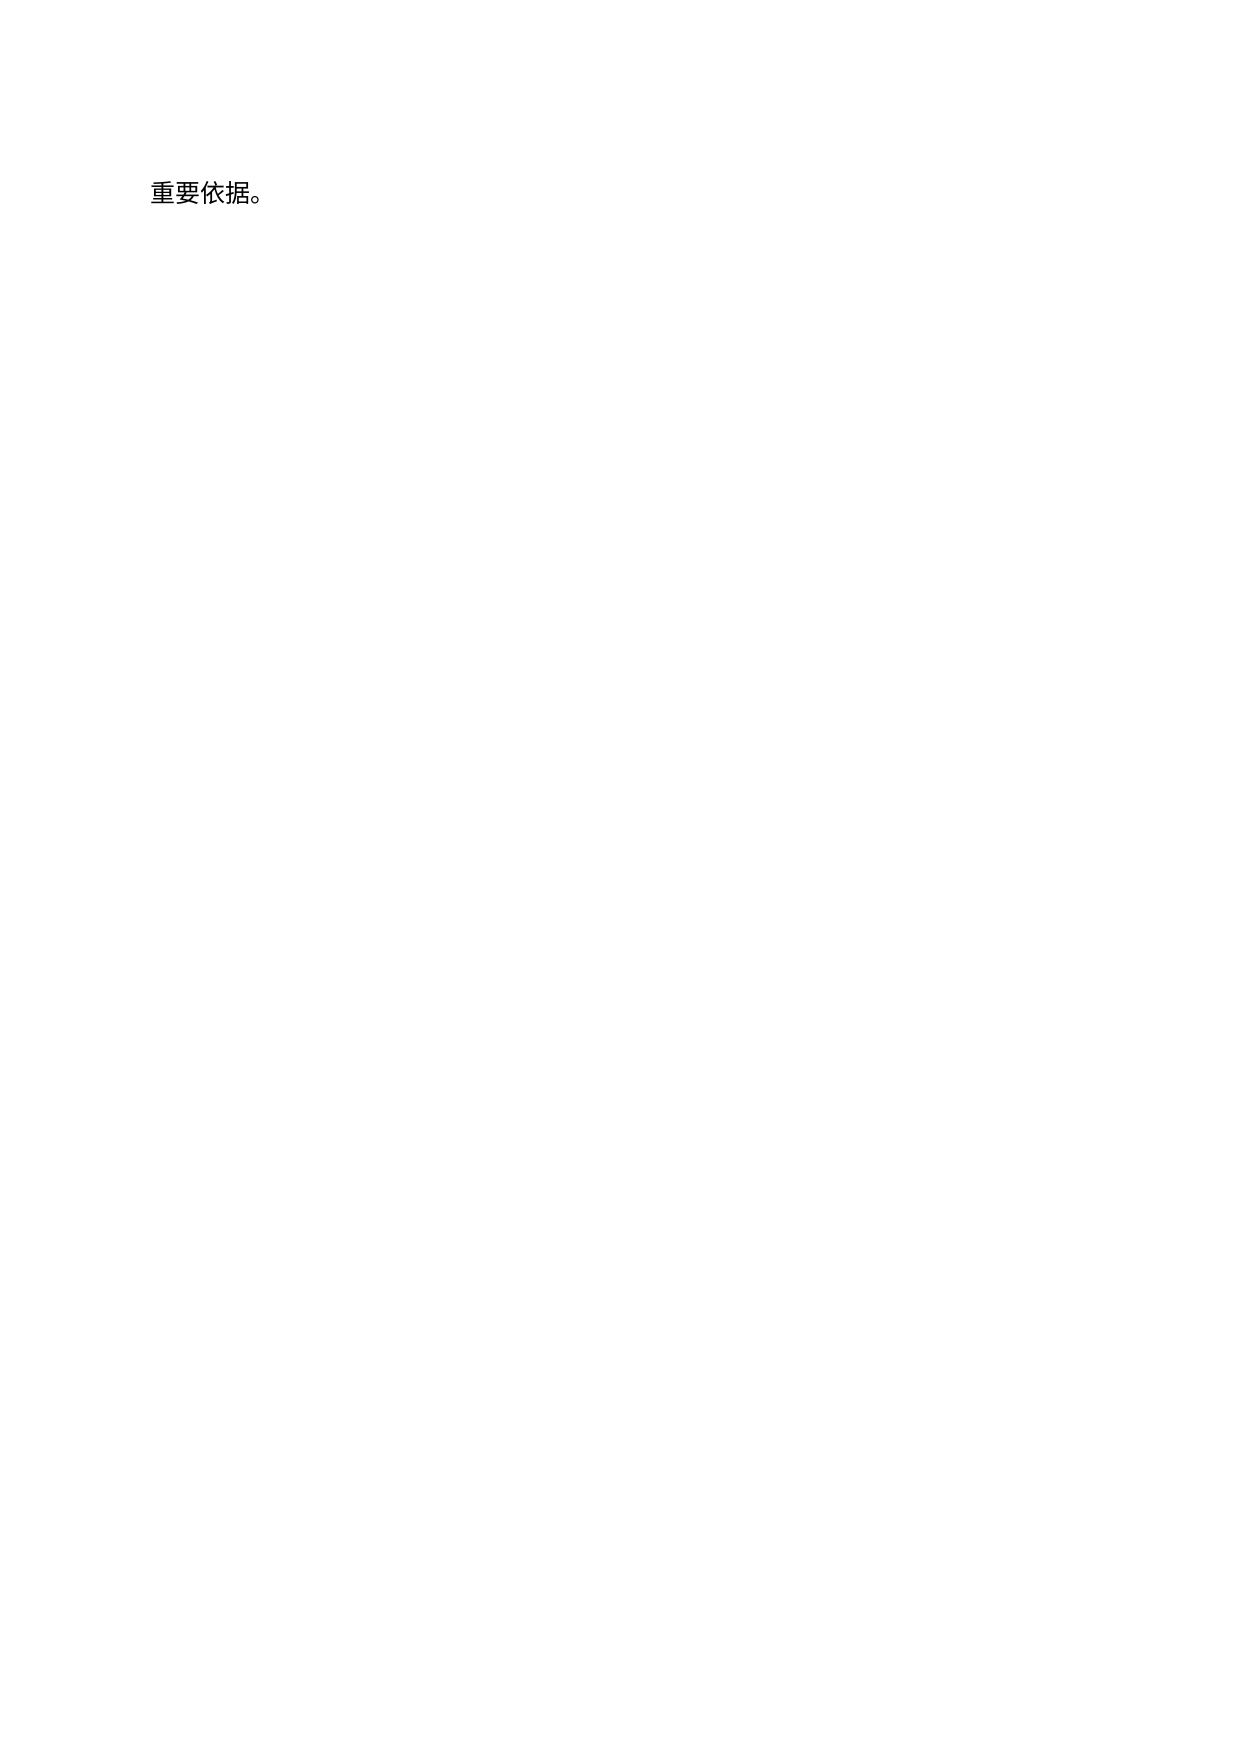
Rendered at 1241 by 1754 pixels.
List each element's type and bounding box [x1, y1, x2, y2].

text [150, 159, 1090, 224]
